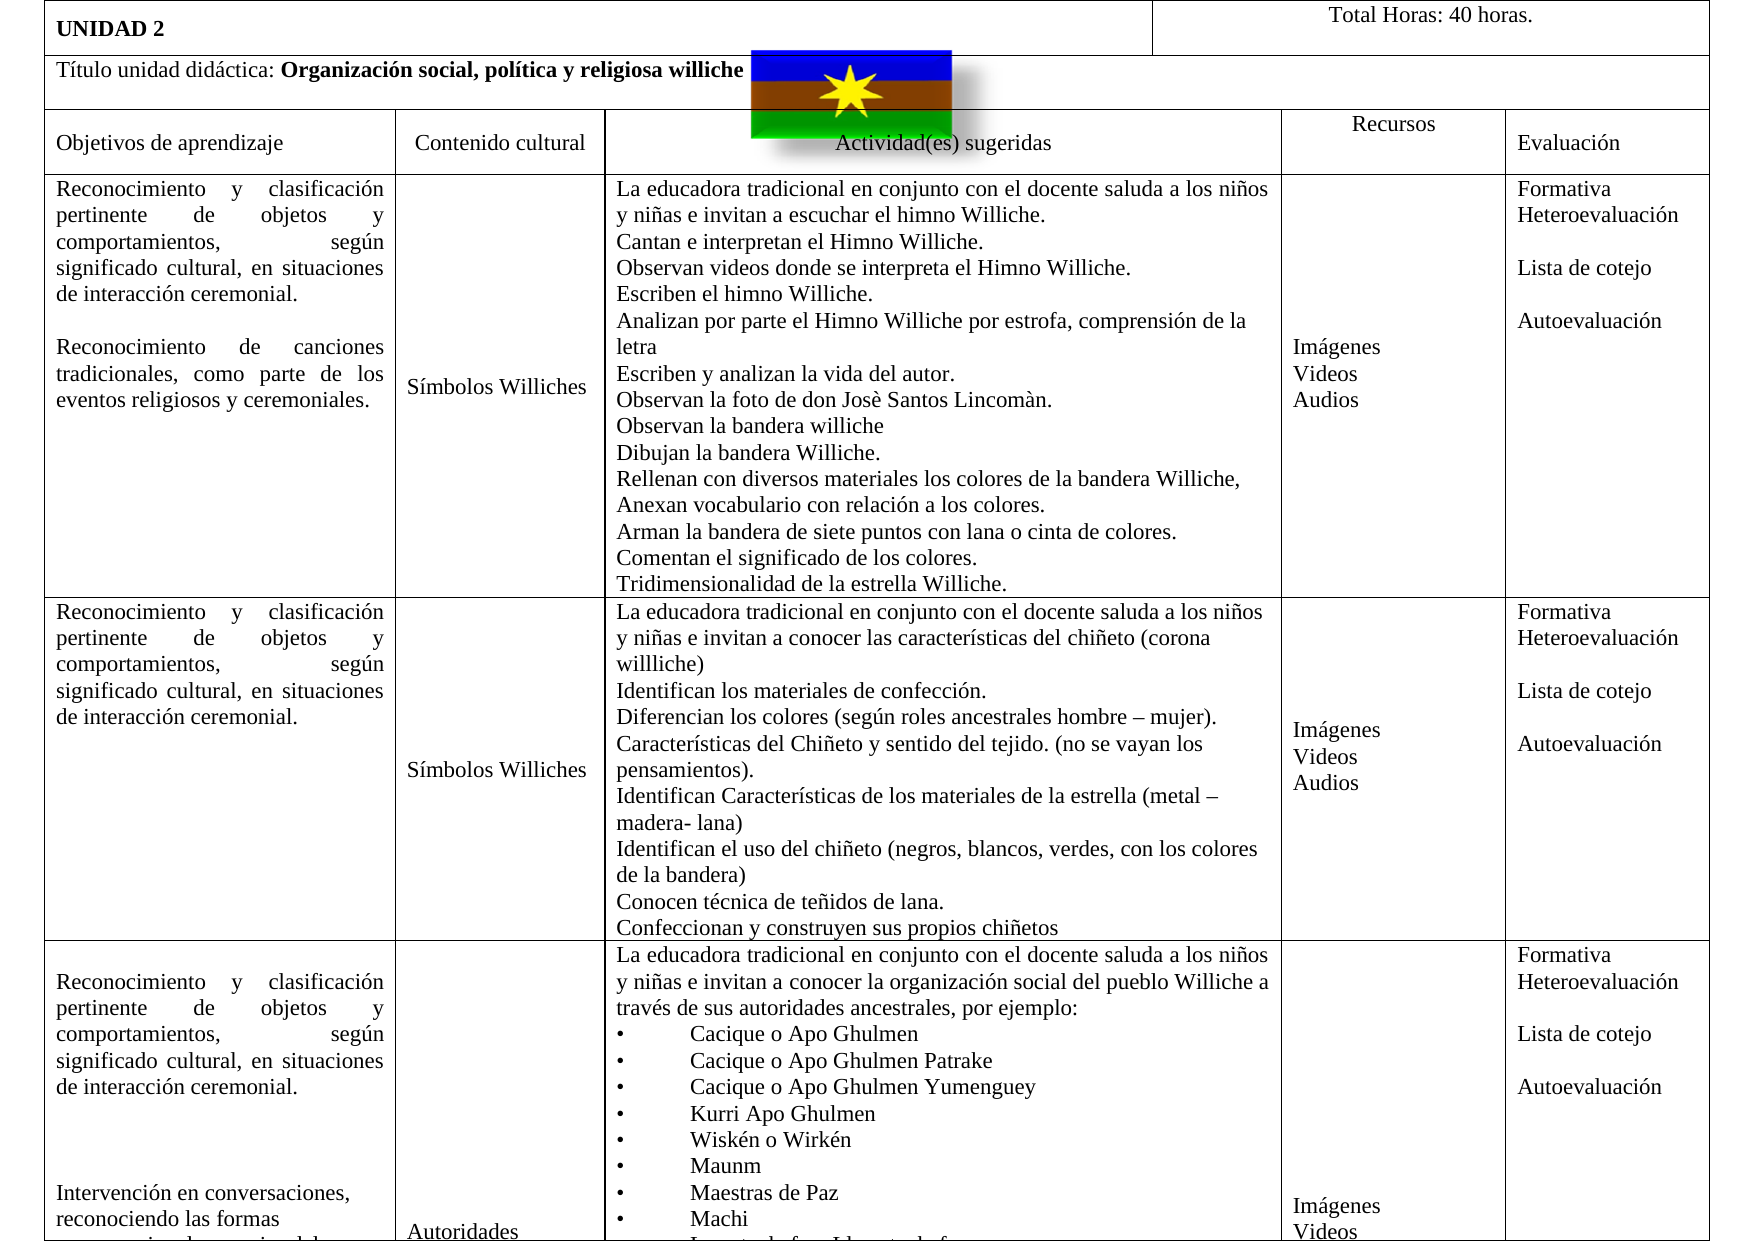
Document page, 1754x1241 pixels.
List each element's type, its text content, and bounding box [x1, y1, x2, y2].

table_header Total Horas: 40 horas. [1153, 1, 1709, 54]
table_cell Imágenes Videos Audios [1282, 175, 1505, 597]
table_cell Imágenes Videos Audios [1282, 941, 1505, 1240]
table_cell Formativa Heteroevaluación Lista de cotejo Autoevaluación [1506, 175, 1709, 597]
table_cell Reconocimiento y clasificación pertinente de objetos y comportamientos, según significado cultural, en situaciones de interacción ceremonial. Reconocimiento de canciones tradicionales, como parte de los eventos religiosos y ceremoniales. [45, 175, 395, 597]
table_cell Actividad(es) sugeridas [606, 110, 1281, 174]
table_cell Imágenes Videos Audios [1282, 598, 1505, 940]
table_cell Reconocimiento y clasificación pertinente de objetos y comportamientos, según significado cultural, en situaciones de interacción ceremonial. Intervención en conversaciones, reconociendo las formas conversacionales propias del pueblo indígena. [45, 941, 395, 1240]
table_cell La educadora tradicional en conjunto con el docente saluda a los niños y niñas e invitan a conocer la organización social del pueblo Williche a través de sus autoridades ancestrales, por ejemplo: • Cacique o Apo Ghulmen • Cacique o Apo Ghulmen Patrake • Cacique o Apo Ghulmen Yumenguey • Kurri Apo Ghulmen • Wiskén o Wirkén • Maunm • Maestras de Paz • Machi • Lawetuchefg o Llawetuchefg • Guruntuchefg. • Inántuchefg • Ampive • Pautén Reflexionan sobre los roles de las autoridades del pueblo Williche. Observan power point con imágenes y características de las diferentes autoridades. Visitan a una autoridad ancestral. Escriben una carta a la autoridad ancestral con el propósito de participar en sus ceremonias. Dramatizan el rol de las autoridades ancestrales [606, 941, 1281, 1240]
table_cell Evaluación [1506, 110, 1709, 174]
table_cell Formativa Heteroevaluación Lista de cotejo Autoevaluación [1506, 941, 1709, 1240]
table_cell Título unidad didáctica: Organización social, política y religiosa williche [45, 56, 1709, 109]
table_cell La educadora tradicional en conjunto con el docente saluda a los niños y niñas e invitan a conocer las características del chiñeto (corona willliche) Identifican los materiales de confección. Diferencian los colores (según roles ancestrales hombre – mujer). Características del Chiñeto y sentido del tejido. (no se vayan los pensamientos). Identifican Características de los materiales de la estrella (metal – madera- lana) Identifican el uso del chiñeto (negros, blancos, verdes, con los colores de la bandera) Conocen técnica de teñidos de lana. Confeccionan y construyen sus propios chiñetos [606, 598, 1281, 940]
table_cell Símbolos Williches [396, 598, 604, 940]
table_cell Símbolos Williches [396, 175, 604, 597]
table_cell La educadora tradicional en conjunto con el docente saluda a los niños y niñas e invitan a escuchar el himno Williche. Cantan e interpretan el Himno Williche. Observan videos donde se interpreta el Himno Williche. Escriben el himno Williche. Analizan por parte el Himno Williche por estrofa, comprensión de la letra Escriben y analizan la vida del autor. Observan la foto de don Josè Santos Lincomàn. Observan la bandera williche Dibujan la bandera Williche. Rellenan con diversos materiales los colores de la bandera Williche, Anexan vocabulario con relación a los colores. Arman la bandera de siete puntos con lana o cinta de colores. Comentan el significado de los colores. Tridimensionalidad de la estrella Williche. [606, 175, 1281, 597]
table_cell Autoridades ancestrales [396, 941, 604, 1240]
table_cell Recursos [1282, 110, 1505, 174]
table_cell Reconocimiento y clasificación pertinente de objetos y comportamientos, según significado cultural, en situaciones de interacción ceremonial. [45, 598, 395, 940]
table_cell Formativa Heteroevaluación Lista de cotejo Autoevaluación [1506, 598, 1709, 940]
table_cell Contenido cultural [396, 110, 604, 174]
table_cell Objetivos de aprendizaje [45, 110, 395, 174]
table_header UNIDAD 2 [45, 1, 1152, 54]
